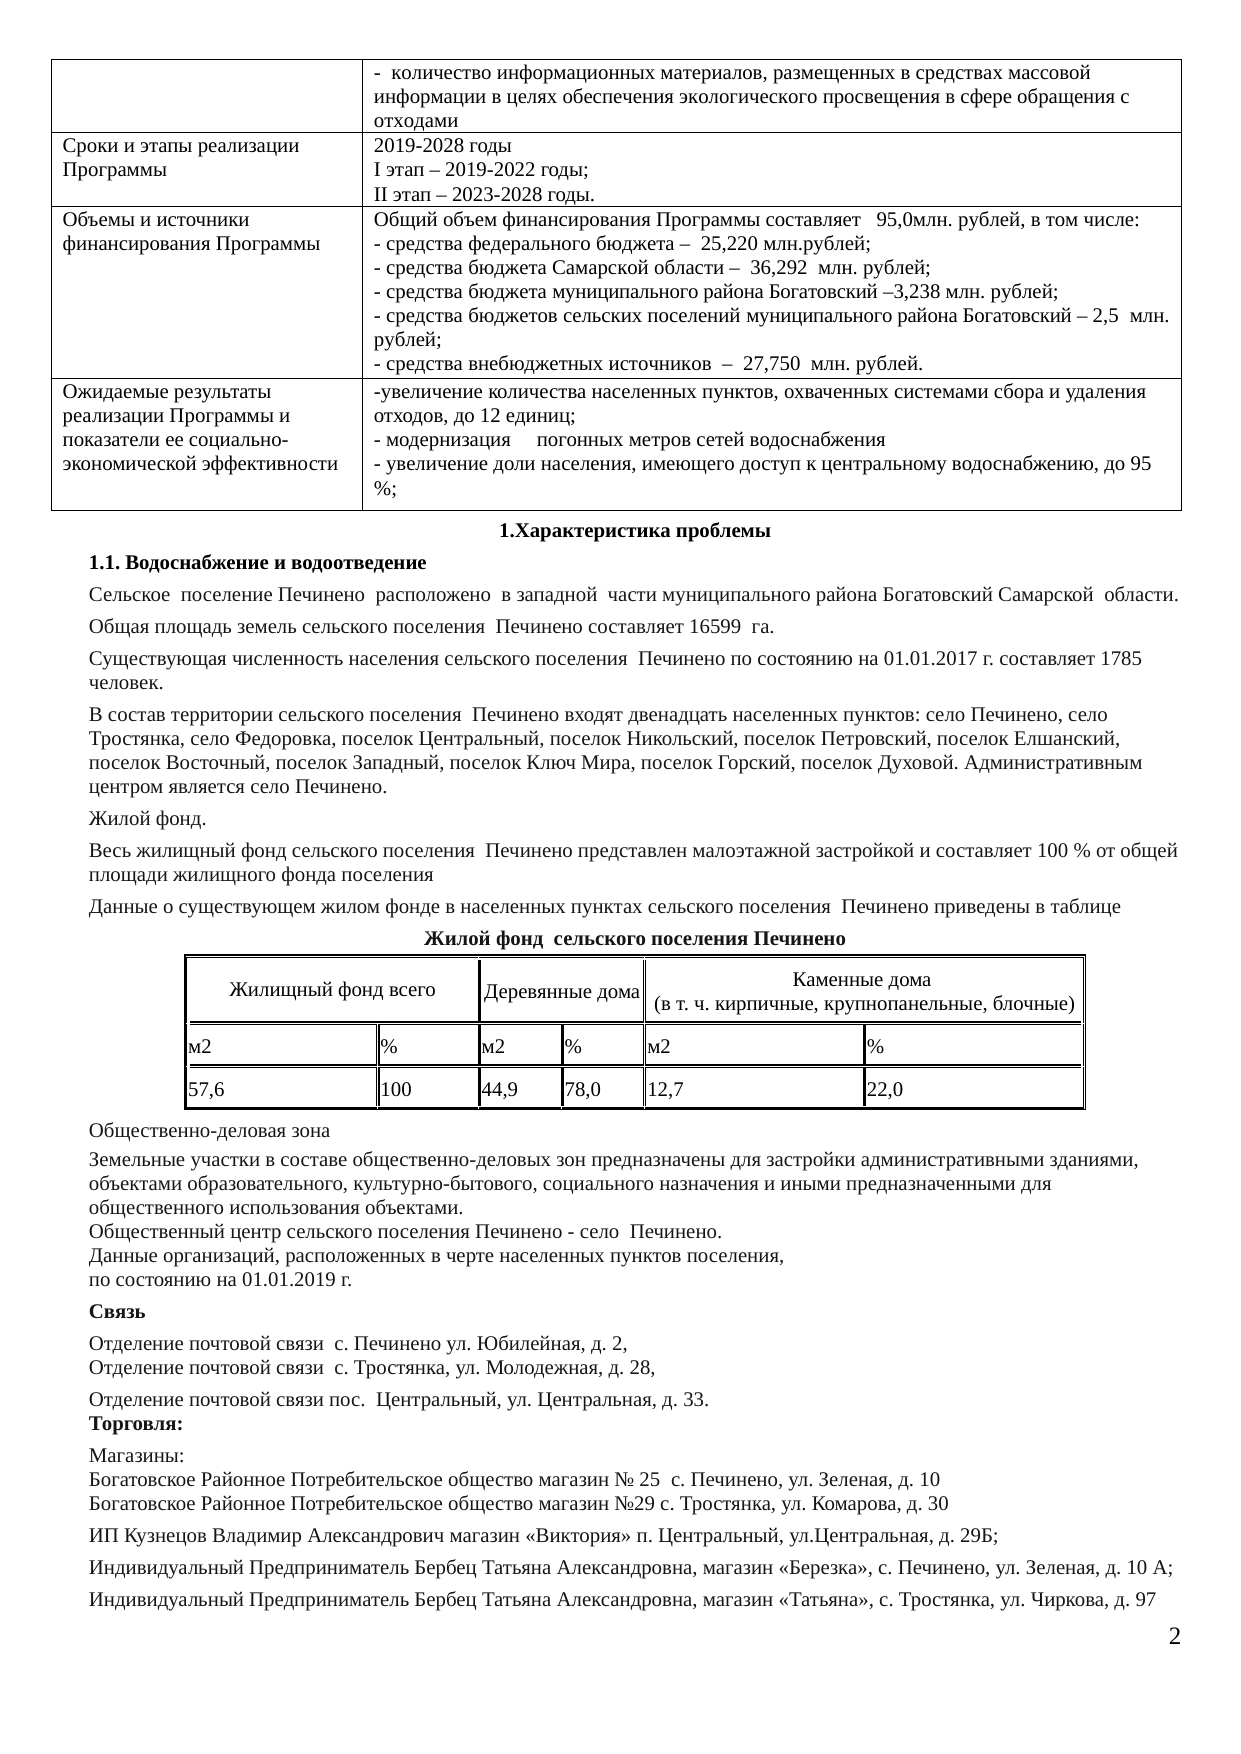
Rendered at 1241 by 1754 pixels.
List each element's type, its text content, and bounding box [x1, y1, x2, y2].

table_cell 78,0 [562, 1068, 645, 1107]
table_cell 100 [378, 1068, 479, 1107]
table_cell 12,7 [645, 1068, 864, 1107]
text Земельные участки в составе общественно-деловых зон предназначены для застройки административными зданиями, объектами образовательного, культурно-бытового, социального назначения и иными предназначенными для общественного использования объектами. [89, 1147, 1181, 1219]
table_header Деревянные дома [479, 958, 645, 1021]
text 1.Характеристика проблемы [89, 518, 1181, 542]
table_cell Ожидаемые результаты реализации Программы и показатели ее социально-экономической эффективности [52, 379, 362, 509]
text Весь жилищный фонд сельского поселения Печинено представлен малоэтажной застройкой и составляет 100 % от общей площади жилищного фонда поселения [89, 838, 1181, 886]
text Индивидуальный Предприниматель Бербец Татьяна Александровна, магазин «Березка», с. Печинено, ул. Зеленая, д. 10 А; [89, 1555, 1181, 1579]
text Общественно-деловая зона [89, 1118, 1181, 1142]
table_cell 57,6 [187, 1064, 378, 1107]
text Общественный центр сельского поселения Печинено - село Печинено. [89, 1219, 1181, 1243]
table_cell Объемы и источники финансирования Программы [52, 207, 362, 378]
text по состоянию на 01.01.2019 г. [89, 1267, 1181, 1291]
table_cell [363, 60, 1181, 132]
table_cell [52, 60, 362, 132]
text Богатовское Районное Потребительское общество магазин №29 с. Тростянка, ул. Комарова, д. 30 [89, 1491, 1181, 1515]
table_cell % [564, 1025, 643, 1064]
text Жилой фонд сельского поселения Печинено [89, 926, 1181, 949]
text Отделение почтовой связи пос. Центральный, ул. Центральная, д. 33. Торговля: [89, 1387, 1181, 1435]
table_cell м2 [646, 1025, 863, 1064]
table_cell м2 [187, 1021, 376, 1064]
text Данные организаций, расположенных в черте населенных пунктов поселения, [89, 1243, 1181, 1267]
text Существующая численность населения сельского поселения Печинено по состоянию на 01.01.2017 г. составляет 1785 человек. [89, 646, 1181, 694]
text ИП Кузнецов Владимир Александрович магазин «Виктория» п. Центральный, ул.Центральная, д. 29Б; [89, 1523, 1181, 1547]
table_cell м2 [481, 1025, 561, 1064]
text 1.1. Водоснабжение и водоотведение [89, 550, 1181, 574]
text Отделение почтовой связи с. Печинено ул. Юбилейная, д. 2, Отделение почтовой связи с. Тростянка, ул. Молодежная, д. 28, [89, 1331, 1181, 1379]
text Магазины: Богатовское Районное Потребительское общество магазин № 25 с. Печинено, ул. Зеленая, д. 10 [89, 1443, 1181, 1491]
table_cell -увеличение количества населенных пунктов, охваченных системами сбора и удаления отходов, до 12 единиц; - модернизация погонных метров сетей водоснабжения - увеличение доли населения, имеющего доступ к центральному водоснабжению, до 95 %; [363, 379, 1181, 509]
text Сельское поселение Печинено расположено в западной части муниципального района Богатовский Самарской области. [89, 582, 1181, 606]
table_cell 22,0 [864, 1064, 1083, 1107]
table_cell 44,9 [479, 1068, 562, 1107]
table_cell % [866, 1021, 1083, 1064]
table_cell 2019-2028 годы I этап – 2019-2022 годы; II этап – 2023-2028 годы. [363, 133, 1181, 206]
table_cell Сроки и этапы реализации Программы [52, 133, 362, 206]
table_cell % [380, 1025, 478, 1064]
table_header Жилищный фонд всего [187, 956, 479, 1021]
text Жилой фонд. [89, 806, 1181, 830]
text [89, 1587, 1181, 1611]
text Связь [89, 1299, 1181, 1323]
table_header Каменные дома (в т. ч. кирпичные, крупнопанельные, блочные) [645, 958, 1083, 1021]
text Общая площадь земель сельского поселения Печинено составляет 16599 га. [89, 614, 1181, 638]
text В состав территории сельского поселения Печинено входят двенадцать населенных пунктов: село Печинено, село Тростянка, село Федоровка, поселок Центральный, поселок Никольский, поселок Петровский, поселок Елшанский, поселок Восточный, поселок Западный, поселок Ключ Мира, поселок Горский, поселок Духовой. Административным центром является село Печинено. [89, 702, 1181, 798]
text Данные о существующем жилом фонде в населенных пунктах сельского поселения Печинено приведены в таблице [89, 894, 1181, 918]
table_cell Общий объем финансирования Программы составляет 95,0млн. рублей, в том числе: - средства федерального бюджета – 25,220 млн.рублей; - средства бюджета Самарской области – 36,292 млн. рублей; - средства бюджета муниципального района Богатовский –3,238 млн. рублей; - средства бюджетов сельских поселений муниципального района Богатовский – 2,5 млн. рублей; - средства внебюджетных источников – 27,750 млн. рублей. [363, 207, 1181, 378]
